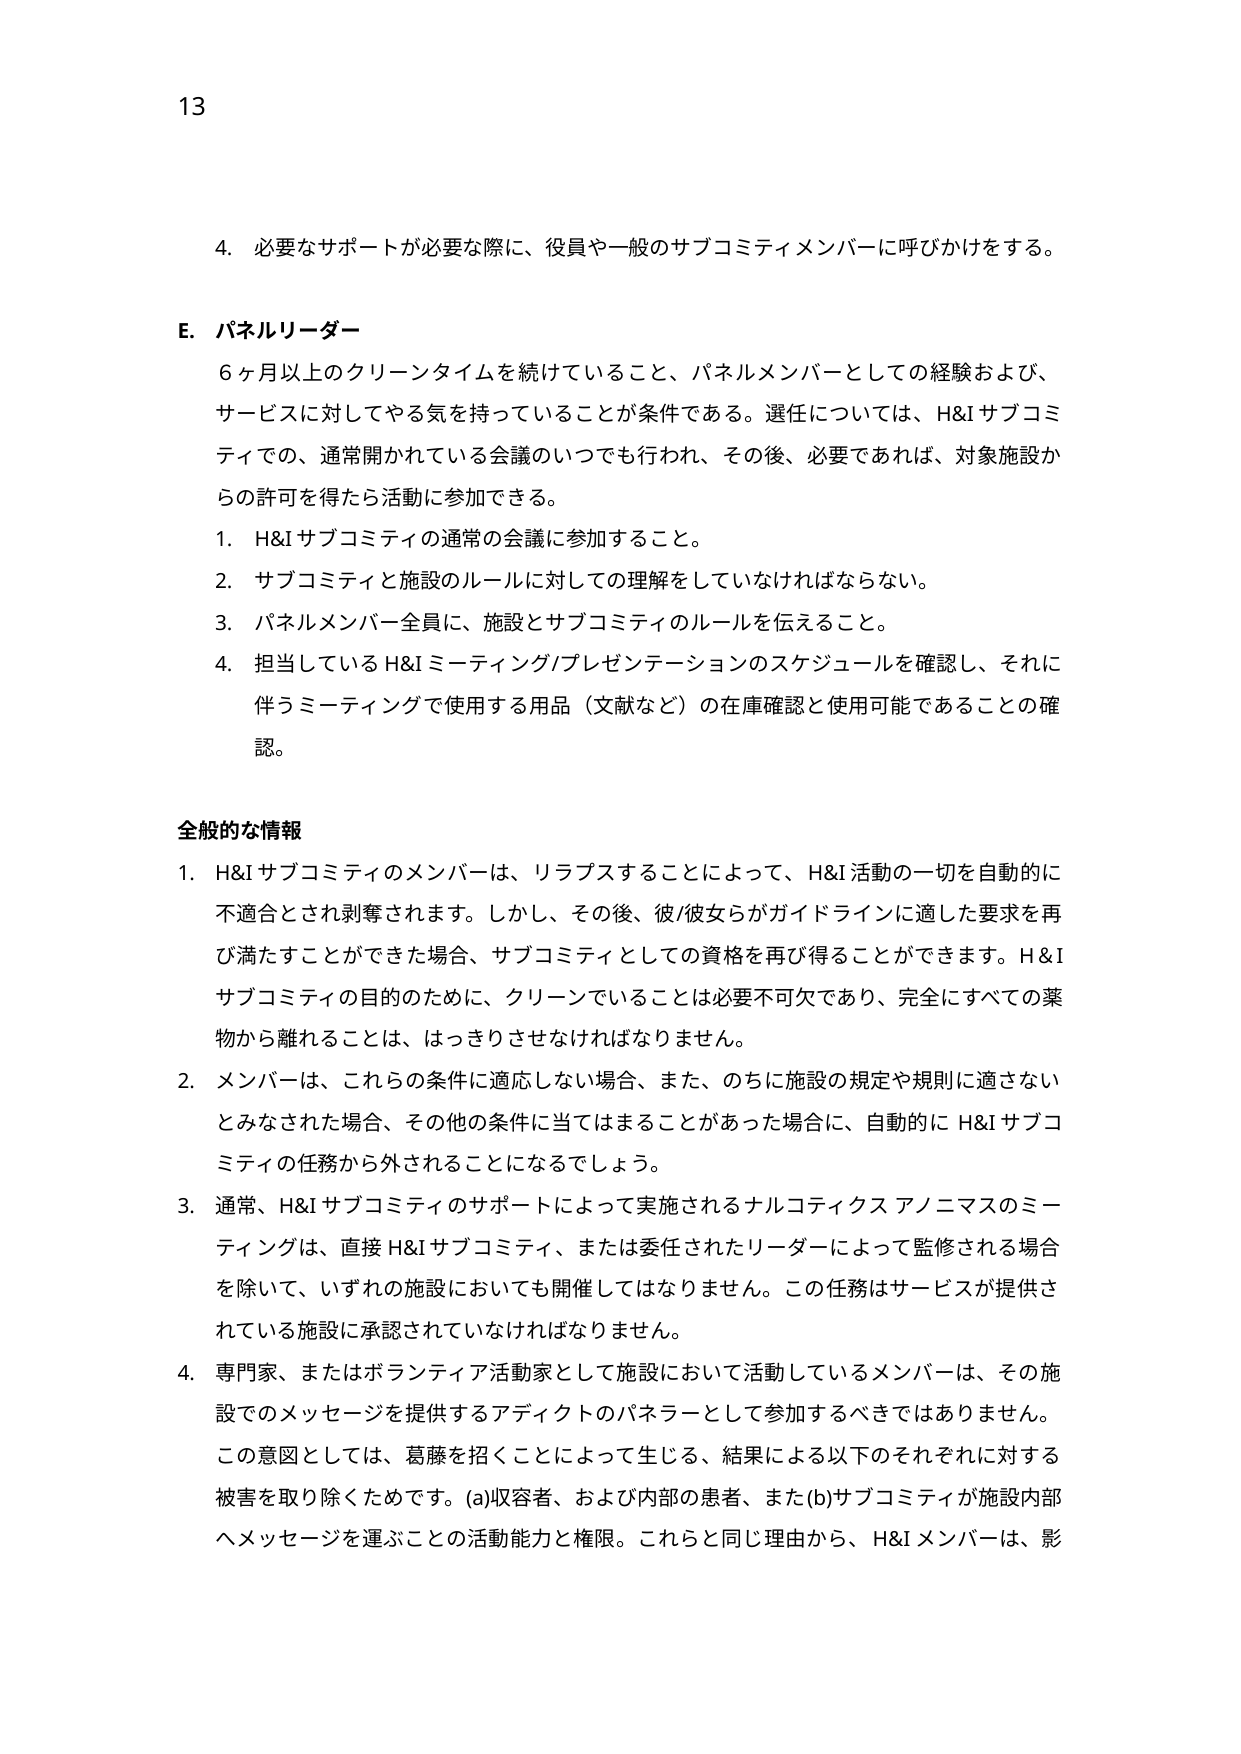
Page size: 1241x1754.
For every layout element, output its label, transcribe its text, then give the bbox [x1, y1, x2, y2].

list 通常、H&Iサブコミティのサポートによって実施されるナルコティクス アノニマスのミーティングは、直接H&Iサブコミティ、または委任されたリーダーによって監修される場合を除いて、いずれの施設においても開催してはなりません。この任務はサービスが提供されている施設に承認されていなければなりません。 [177, 1183, 1063, 1350]
list H&Iサブコミティのメンバーは、リラプスすることによって、H&I活動の一切を自動的に不適合とされ剥奪されます。しかし、その後、彼/彼女らがガイドラインに適した要求を再び満たすことができた場合、サブコミティとしての資格を再び得ることができます。H＆Iサブコミティの目的のために、クリーンでいることは必要不可欠であり、完全にすべての薬物から離れることは、はっきりさせなければなりません。 [177, 850, 1063, 1058]
list H&Iサブコミティの通常の会議に参加すること。 [215, 517, 1063, 558]
list パネルリーダー [177, 308, 1063, 350]
list サブコミティと施設のルールに対しての理解をしていなければならない。 [215, 558, 1063, 600]
list メンバーは、これらの条件に適応しない場合、また、のちに施設の規定や規則に適さないとみなされた場合、その他の条件に当てはまることがあった場合に、自動的にH&Iサブコミティの任務から外されることになるでしょう。 [177, 1058, 1063, 1183]
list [177, 1350, 1063, 1558]
list パネルメンバー全員に、施設とサブコミティのルールを伝えること。 [215, 600, 1063, 642]
list ６ヶ月以上のクリーンタイムを続けていること、パネルメンバーとしての経験および、サービスに対してやる気を持っていることが条件である。選任については、H&Iサブコミティでの、通常開かれている会議のいつでも行われ、その後、必要であれば、対象施設からの許可を得たら活動に参加できる。 [215, 350, 1063, 517]
list 担当しているH&Iミーティング/プレゼンテーションのスケジュールを確認し、それに伴うミーティングで使用する用品（文献など）の在庫確認と使用可能であることの確認。 [215, 642, 1063, 767]
text 全般的な情報 [177, 808, 1063, 850]
list 必要なサポートが必要な際に、役員や一般のサブコミティメンバーに呼びかけをする。 [215, 225, 1063, 267]
